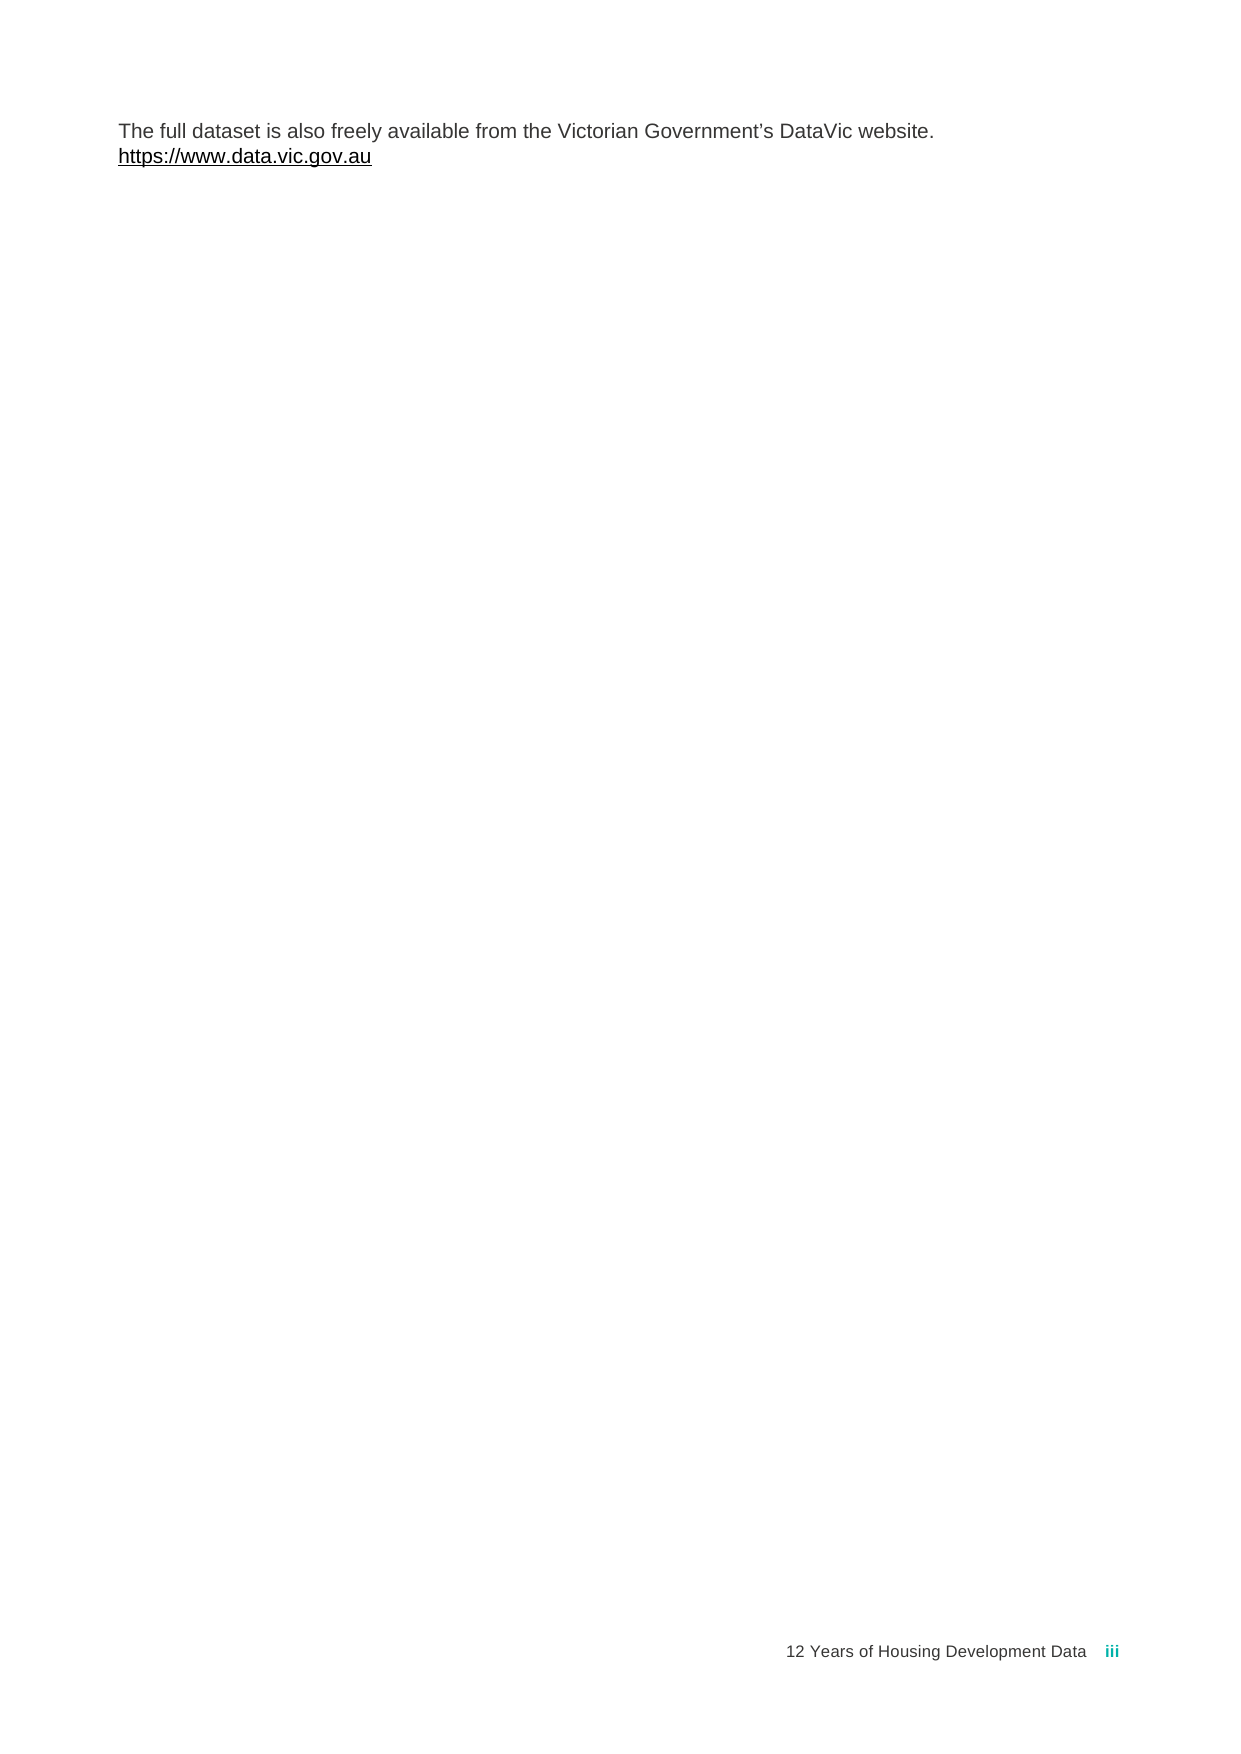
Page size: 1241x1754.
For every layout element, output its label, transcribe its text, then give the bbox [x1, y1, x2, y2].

text The full dataset is also freely available from the Victorian Government’s DataVic website. https://www.data.vic.gov.au [118, 118, 1122, 168]
